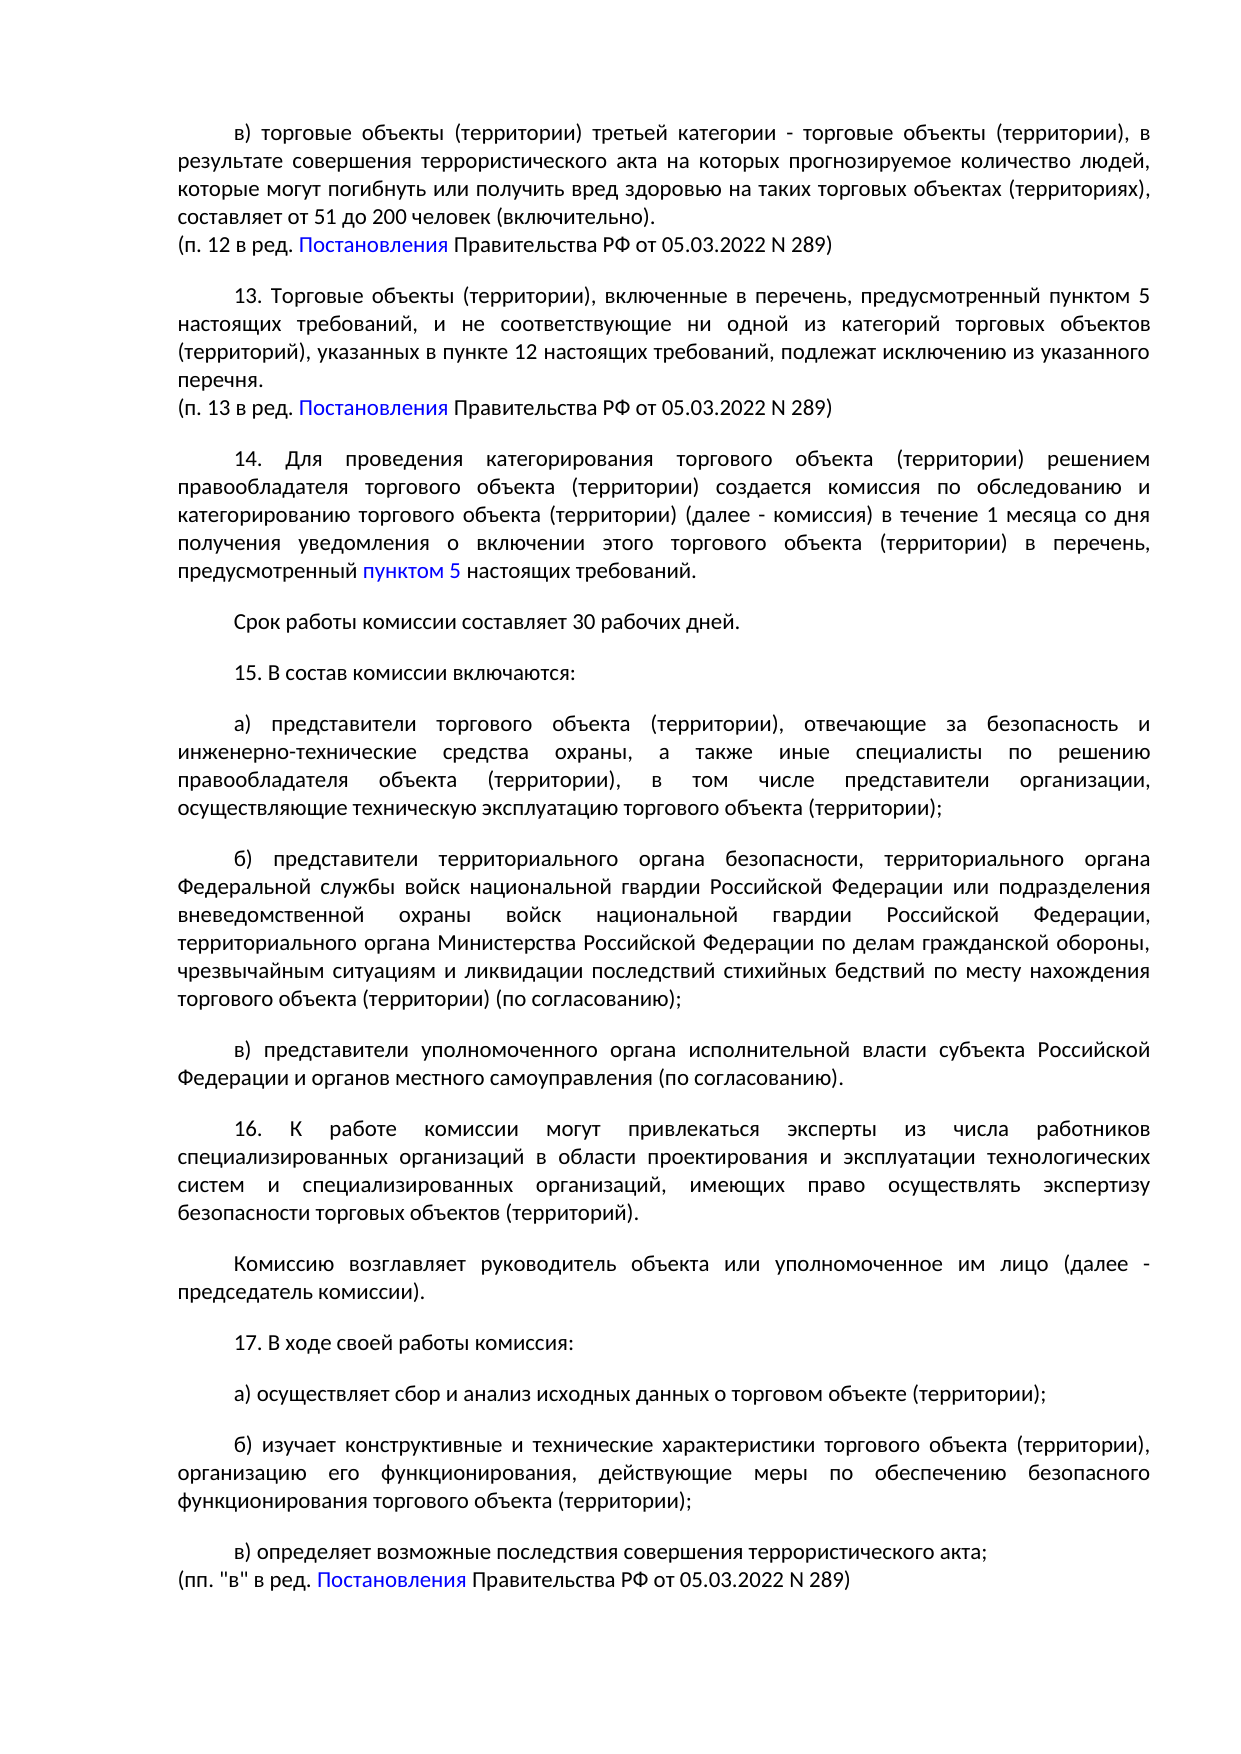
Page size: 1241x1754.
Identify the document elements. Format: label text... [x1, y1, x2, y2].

text Комиссию возглавляет руководитель объекта или уполномоченное им лицо (далее - председатель комиссии). [177, 1249, 1152, 1305]
text в) определяет возможные последствия совершения террористического акта; [177, 1537, 1152, 1565]
text 16. К работе комиссии могут привлекаться эксперты из числа работников специализированных организаций в области проектирования и эксплуатации технологических систем и специализированных организаций, имеющих право осуществлять экспертизу безопасности торговых объектов (территорий). [177, 1114, 1152, 1226]
text 13. Торговые объекты (территории), включенные в перечень, предусмотренный пунктом 5 настоящих требований, и не соответствующие ни одной из категорий торговых объектов (территорий), указанных в пункте 12 настоящих требований, подлежат исключению из указанного перечня. [177, 281, 1152, 393]
text б) изучает конструктивные и технические характеристики торгового объекта (территории), организацию его функционирования, действующие меры по обеспечению безопасного функционирования торгового объекта (территории); [177, 1430, 1152, 1514]
text 15. В состав комиссии включаются: [177, 658, 1152, 686]
text Срок работы комиссии составляет 30 рабочих дней. [177, 607, 1152, 635]
text а) осуществляет сбор и анализ исходных данных о торговом объекте (территории); [177, 1379, 1152, 1407]
text (пп. "в" в ред. Постановления Правительства РФ от 05.03.2022 N 289) [177, 1565, 1152, 1593]
text а) представители торгового объекта (территории), отвечающие за безопасность и инженерно-технические средства охраны, а также иные специалисты по решению правообладателя объекта (территории), в том числе представители организации, осуществляющие техническую эксплуатацию торгового объекта (территории); [177, 709, 1152, 821]
text в) торговые объекты (территории) третьей категории - торговые объекты (территории), в результате совершения террористического акта на которых прогнозируемое количество людей, которые могут погибнуть или получить вред здоровью на таких торговых объектах (территориях), составляет от 51 до 200 человек (включительно). [177, 118, 1152, 230]
text 14. Для проведения категорирования торгового объекта (территории) решением правообладателя торгового объекта (территории) создается комиссия по обследованию и категорированию торгового объекта (территории) (далее - комиссия) в течение 1 месяца со дня получения уведомления о включении этого торгового объекта (территории) в перечень, предусмотренный пунктом 5 настоящих требований. [177, 444, 1152, 584]
text (п. 13 в ред. Постановления Правительства РФ от 05.03.2022 N 289) [177, 393, 1152, 421]
text в) представители уполномоченного органа исполнительной власти субъекта Российской Федерации и органов местного самоуправления (по согласованию). [177, 1035, 1152, 1091]
text (п. 12 в ред. Постановления Правительства РФ от 05.03.2022 N 289) [177, 230, 1152, 258]
text 17. В ходе своей работы комиссия: [177, 1328, 1152, 1356]
text б) представители территориального органа безопасности, территориального органа Федеральной службы войск национальной гвардии Российской Федерации или подразделения вневедомственной охраны войск национальной гвардии Российской Федерации, территориального органа Министерства Российской Федерации по делам гражданской обороны, чрезвычайным ситуациям и ликвидации последствий стихийных бедствий по месту нахождения торгового объекта (территории) (по согласованию); [177, 844, 1152, 1012]
